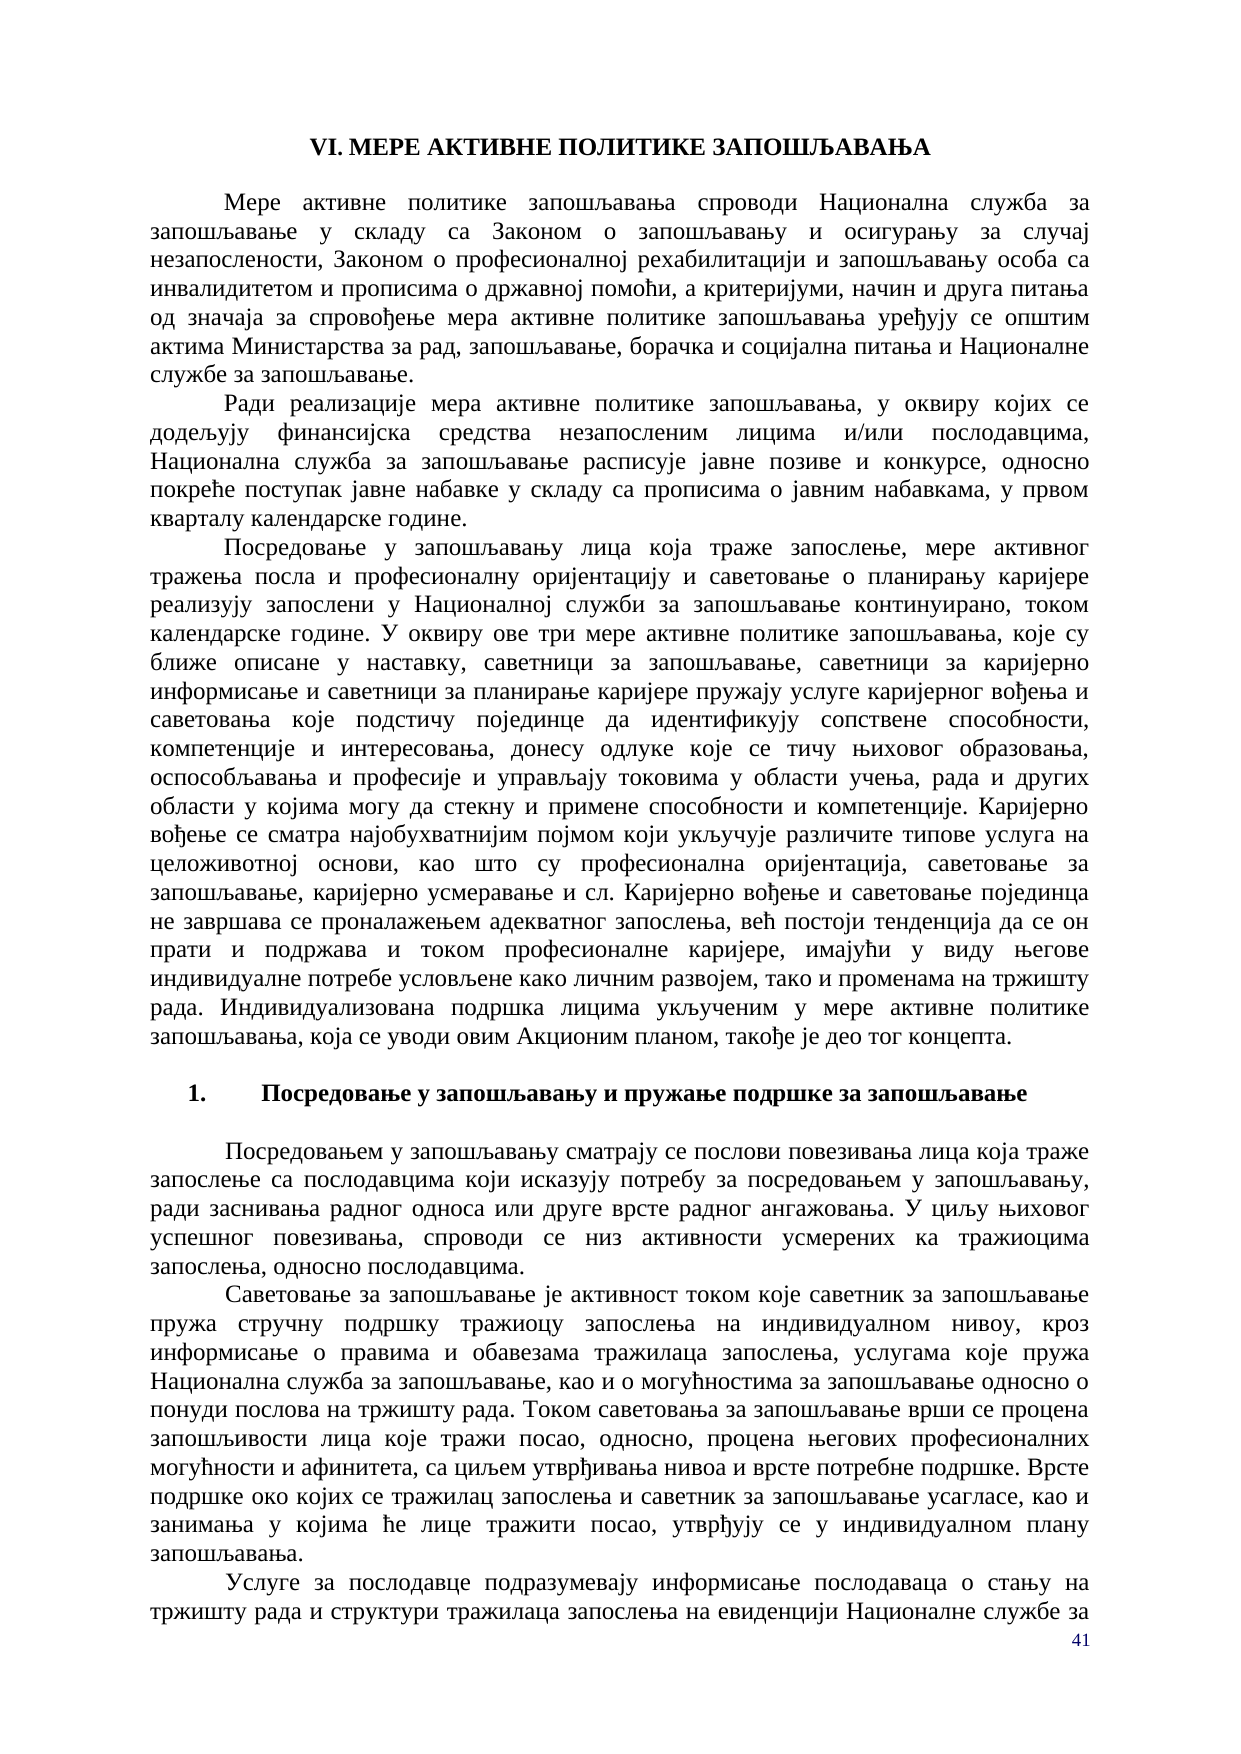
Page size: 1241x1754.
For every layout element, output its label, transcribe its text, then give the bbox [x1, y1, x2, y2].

text Саветовање за запошљавање је активност током које саветник за запошљавање пружа стручну подршку тражиоцу запослења на индивидуалном нивоу, кроз информисање о правима и обавезама тражилаца запослења, услугама које пружа Национална служба за запошљавање, као и о могућностима за запошљавање односно о понуди послова на тржишту рада. Током саветовања за запошљавање врши се процена запошљивости лица које тражи посао, односно, процена његових професионалних могућности и афинитета, са циљем утврђивања нивоа и врсте потребне подршке. Врсте подршке око којих се тражилац запослења и саветник за запошљавање усагласе, као и занимања у којима ће лице тражити посао, утврђују се у индивидуалном плану запошљавања. [150, 1279, 1090, 1567]
list Посредовање у запошљавању и пружање подршке за запошљавање [187, 1078, 1090, 1107]
text VI. МЕРЕ АКТИВНЕ ПОЛИТИКЕ ЗАПОШЉАВАЊА [150, 132, 1090, 161]
text Ради реализације мера активне политике запошљавања, у оквиру којих се додељују финансијска средства незапосленим лицима и/или послодавцима, Национална служба за запошљавање расписује јавне позиве и конкурсе, односно покреће поступак јавне набавке у складу са прописима о јавним набавкама, у првом кварталу календарске године. [150, 388, 1090, 532]
text Мере активне политике запошљавања спроводи Национална служба за запошљавање у складу са Законом о запошљавању и осигурању за случај незапослености, Законом о професионалној рехабилитацији и запошљавању особа са инвалидитетом и прописима о државној помоћи, а критеријуми, начин и друга питања од значаја за спровођење мера активне политике запошљавања уређују се општим актима Министарства за рад, запошљавање, борачка и социјална питања и Националне службе за запошљавање. [150, 187, 1090, 388]
text Посредовање у запошљавању лица која траже запослење, мере активног тражења посла и професионалну оријентацију и саветовање о планирању каријере реализују запослени у Националнoj служби за запошљавање континуирано, током календарске године. У оквиру ове три мере активне политике запошљавања, које су ближе описане у наставку, саветници за запошљавање, саветници за каријерно информисање и саветници за планирање каријере пружају услуге каријерног вођења и саветовања које подстичу појединце да идентификују сопствене способности, компетенције и интересовања, донесу одлуке које се тичу њиховог образовања, оспособљавања и професије и управљају токовима у области учења, рада и других области у којима могу да стекну и примене способности и компетенције. Каријерно вођење се сматра најобухватнијим појмом који укључује различите типове услуга на целоживотној основи, као што су професионална оријентација, саветовање за запошљавање, каријерно усмеравање и сл. Каријерно вођење и саветовање појединца не завршава се проналажењем адекватног запослења, већ постоји тенденција да се он прати и подржава и током професионалне каријере, имајући у виду његове индивидуалне потребе условљене како личним развојем, тако и променама на тржишту рада. Индивидуализована подршка лицима укљученим у мере активне политике запошљавања, која се уводи овим Акционим планом, такође је део тог концепта. [150, 532, 1090, 1049]
text Посредовањем у запошљавању сматрају се послови повезивања лица која траже запослење са послодавцима који исказују потребу за посредовањем у запошљавању, ради заснивања радног односа или друге врсте радног ангажовања. У циљу њиховог успешног повезивања, спроводи се низ активности усмерених ка тражиоцима запослења, односно послодавцима. [150, 1136, 1090, 1279]
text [150, 1567, 1090, 1624]
